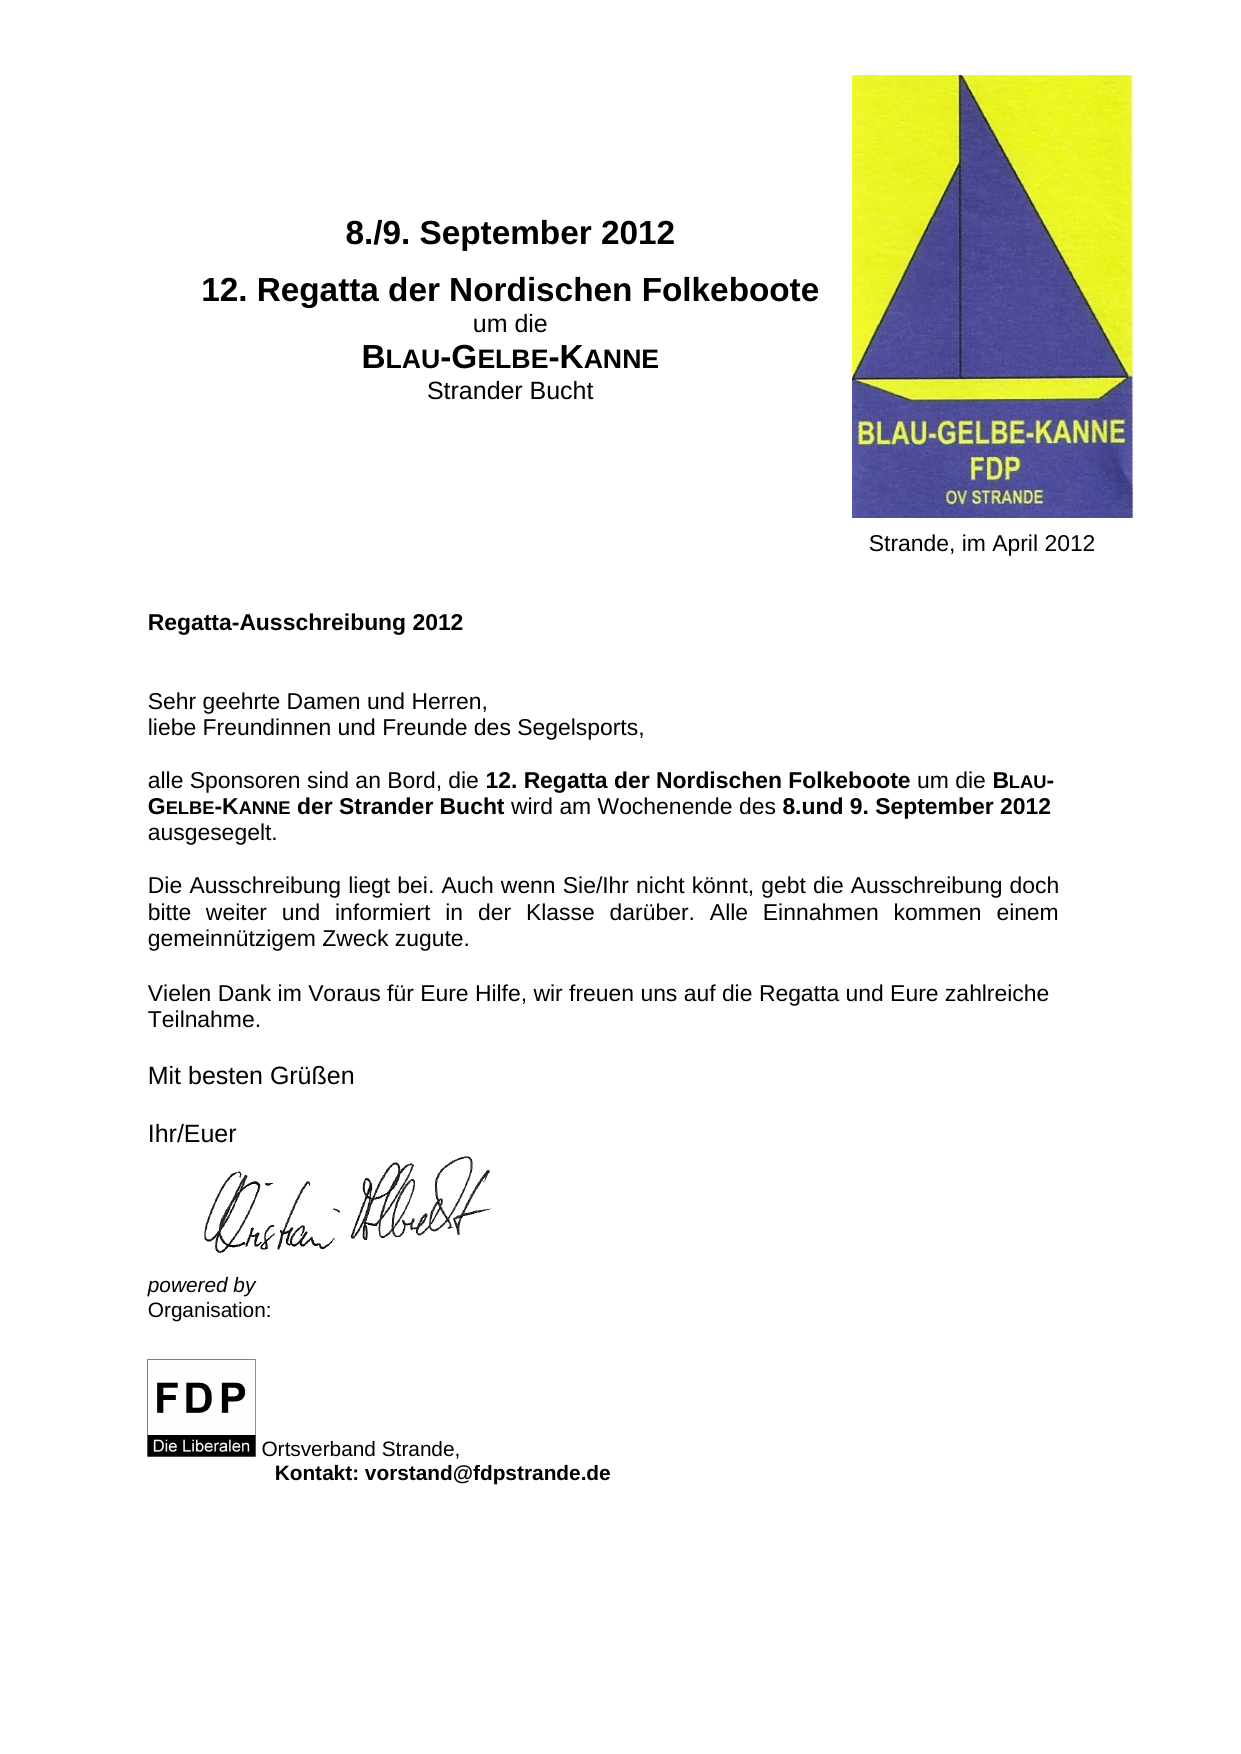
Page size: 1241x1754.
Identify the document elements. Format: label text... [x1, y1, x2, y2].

title Ihr/Euer powered by [148, 1119, 1060, 1298]
text Strander Bucht [148, 376, 852, 405]
picture [852, 75, 1134, 518]
title Ortsverband Strande, [148, 1360, 1060, 1461]
title Strande, im April 2012 [811, 529, 1122, 556]
title Kontakt: vorstand@fdpstrande.de [274, 1461, 1060, 1485]
title Regatta-Ausschreibung 2012 [148, 608, 1092, 635]
text Vielen Dank im Voraus für Eure Hilfe, wir freuen uns auf die Regatta und Eure zahlreiche Teilnahme. [148, 980, 1060, 1033]
text um die [148, 309, 852, 338]
text Die Ausschreibung liegt bei. Auch wenn Sie/Ihr nicht könnt, gebt die Ausschreibung doch bitte weiter und informiert in der Klasse darüber. Alle Einnahmen kommen einem gemeinnützigem Zweck zugute. [148, 872, 1060, 951]
title Mit besten Grüßen [148, 1061, 1060, 1090]
text Blau-Gelbe-Kanne [148, 338, 852, 376]
picture [196, 1148, 496, 1269]
text alle Sponsoren sind an Bord, die 12. Regatta der Nordischen Folkeboote um die Blau-Gelbe-Kanne der Strander Bucht wird am Wochenende des 8.und 9. September 2012 ausgesegelt. [148, 767, 1060, 846]
title Organisation: [148, 1298, 1060, 1322]
title liebe Freundinnen und Freunde des Segelsports, [148, 714, 1060, 740]
picture [147, 1359, 256, 1457]
title Sehr geehrte Damen und Herren, [148, 688, 1060, 714]
title 8./9. September 2012 [148, 213, 852, 251]
title 12. Regatta der Nordischen Folkeboote [148, 270, 852, 309]
